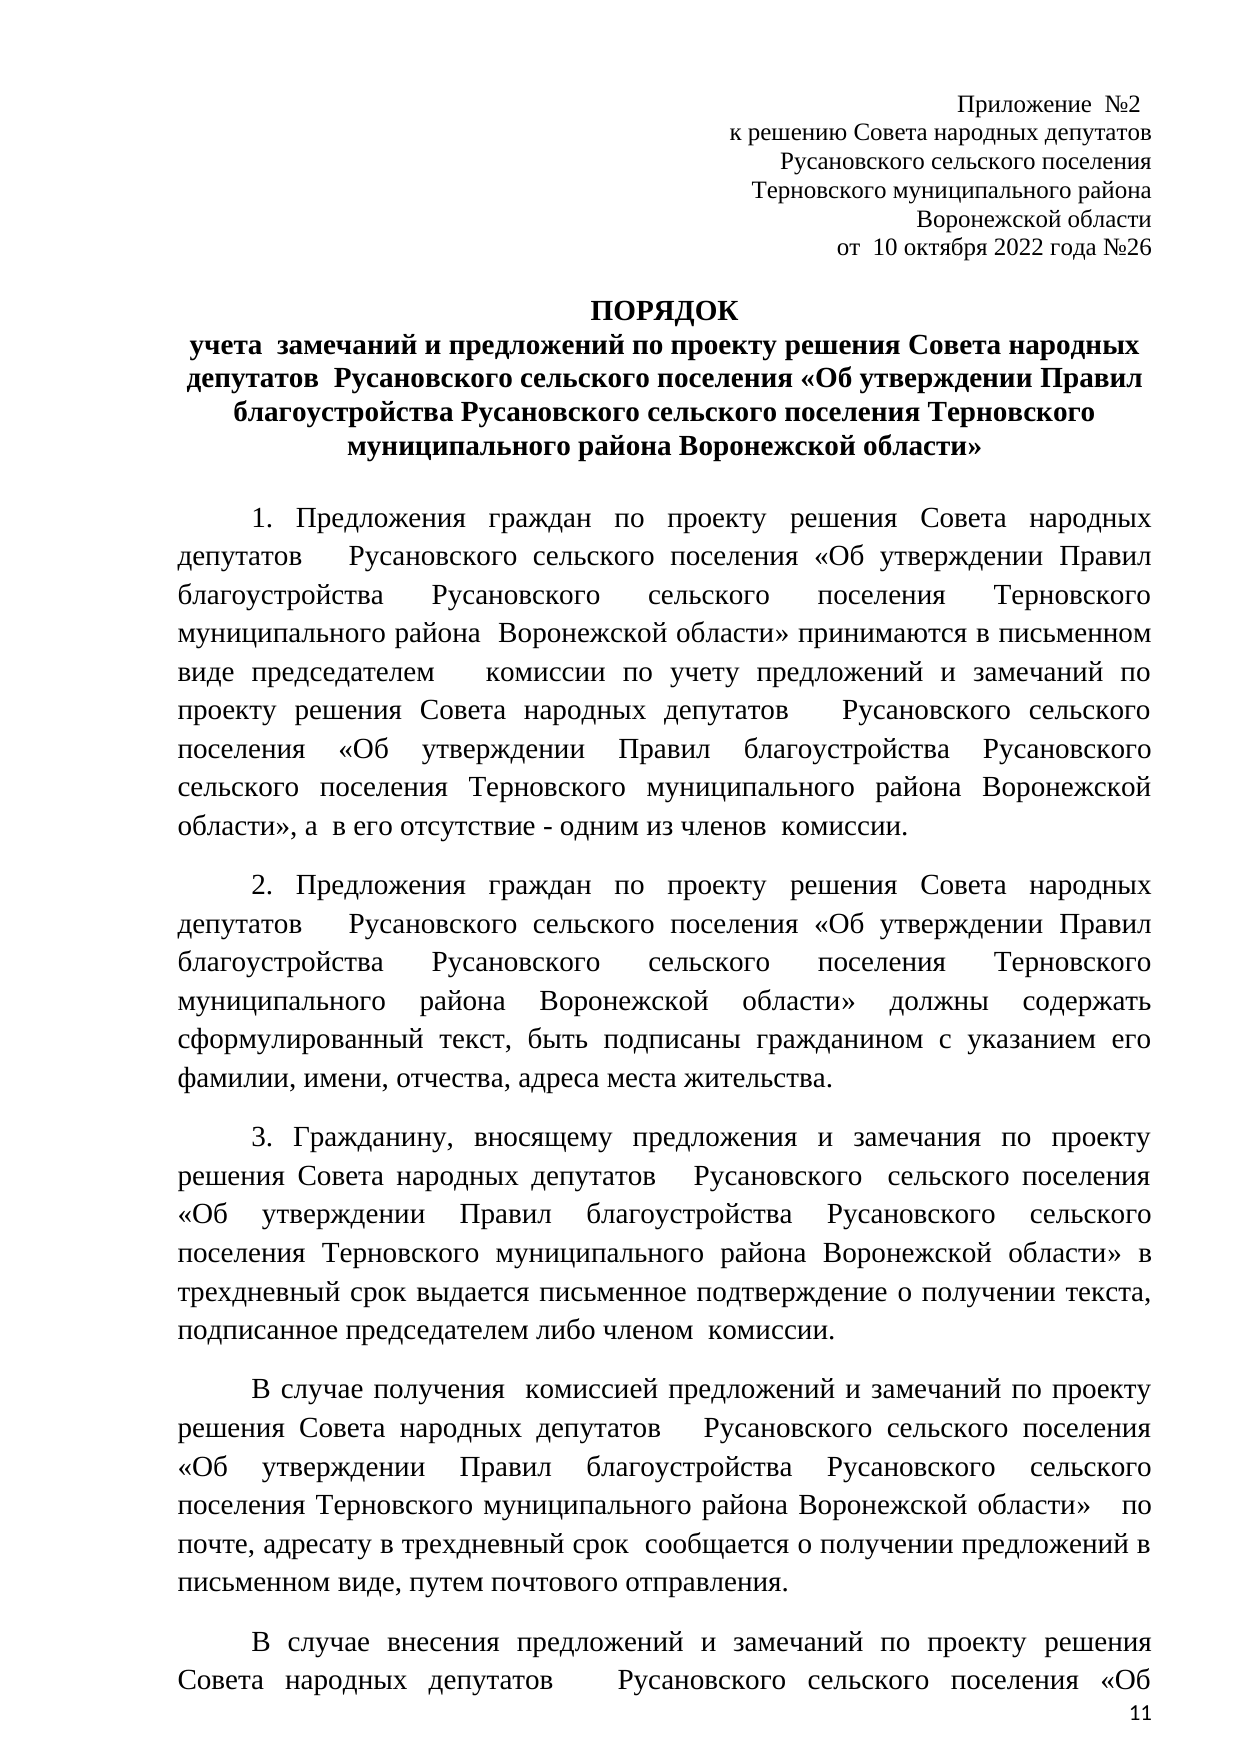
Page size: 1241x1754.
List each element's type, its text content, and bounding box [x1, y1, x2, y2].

text Русановского сельского поселения [177, 146, 1152, 175]
text Терновского муниципального района [177, 175, 1152, 204]
text к решению Совета народных депутатов [177, 117, 1152, 146]
text 1. Предложения граждан по проекту решения Совета народных депутатов Русановского сельского поселения «Об утверждении Правил благоустройства Русановского сельского поселения Терновского муниципального района Воронежской области» принимаются в письменном виде председателем комиссии по учету предложений и замечаний по проекту решения Совета народных депутатов Русановского сельского поселения «Об утверждении Правил благоустройства Русановского сельского поселения Терновского муниципального района Воронежской области», а в его отсутствие - одним из членов комиссии. [177, 500, 1152, 842]
text учета замечаний и предложений по проекту решения Совета народных депутатов Русановского сельского поселения «Об утверждении Правил благоустройства Русановского сельского поселения Терновского муниципального района Воронежской области» [177, 327, 1152, 461]
text 3. Гражданину, вносящему предложения и замечания по проекту решения Совета народных депутатов Русановского сельского поселения «Об утверждении Правил благоустройства Русановского сельского поселения Терновского муниципального района Воронежской области» в трехдневный срок выдается письменное подтверждение о получении текста, подписанное председателем либо членом комиссии. [177, 1119, 1152, 1346]
text В случае получения комиссией предложений и замечаний по проекту решения Совета народных депутатов Русановского сельского поселения «Об утверждении Правил благоустройства Русановского сельского поселения Терновского муниципального района Воронежской области» по почте, адресату в трехдневный срок сообщается о получении предложений в письменном виде, путем почтового отправления. [177, 1372, 1152, 1598]
text 2. Предложения граждан по проекту решения Совета народных депутатов Русановского сельского поселения «Об утверждении Правил благоустройства Русановского сельского поселения Терновского муниципального района Воронежской области» должны содержать сформулированный текст, быть подписаны гражданином с указанием его фамилии, имени, отчества, адреса места жительства. [177, 867, 1152, 1094]
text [177, 1624, 1152, 1696]
text ПОРЯДОК [177, 293, 1152, 327]
text Воронежской области [177, 204, 1152, 232]
text от 10 октября 2022 года №26 [177, 232, 1152, 261]
text Приложение №2 [177, 89, 1152, 117]
